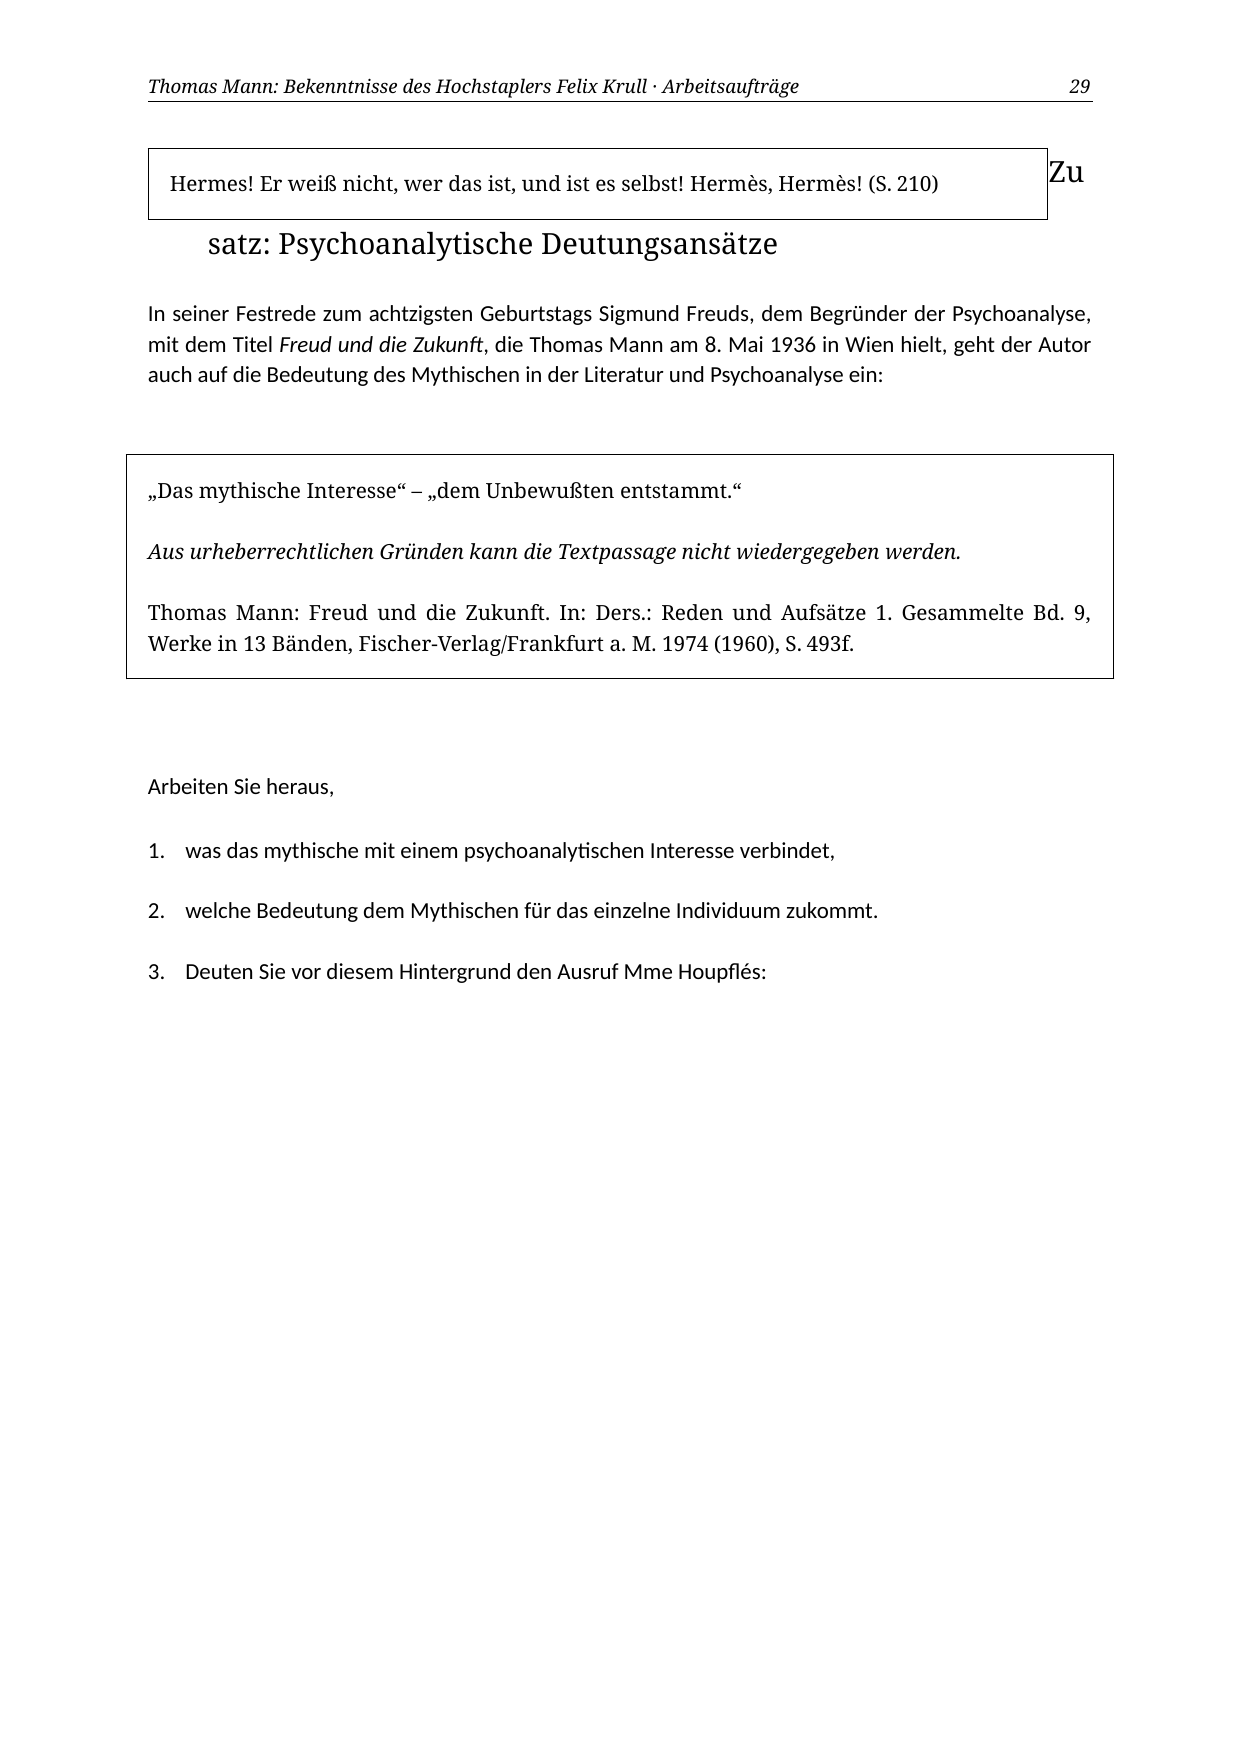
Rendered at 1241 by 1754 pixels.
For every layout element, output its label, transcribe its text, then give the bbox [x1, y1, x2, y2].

text Aus urheberrechtlichen Gründen kann die Textpassage nicht wiedergegeben werden. [127, 515, 1113, 566]
list was das mythische mit einem psychoanalytischen Interesse verbindet, [148, 836, 1093, 864]
subtitle Zusatz: Psychoanalytische Deutungsansätze [148, 152, 1093, 263]
text In seiner Festrede zum achtzigsten Geburtstags Sigmund Freuds, dem Begründer der Psychoanalyse, mit dem Titel Freud und die Zukunft, die Thomas Mann am 8. Mai 1936 in Wien hielt, geht der Autor auch auf die Bedeutung des Mythischen in der Literatur und Psychoanalyse ein: [148, 299, 1093, 388]
list welche Bedeutung dem Mythischen für das einzelne Individuum zukommt. [148, 897, 1093, 924]
text Hermes! Er weiß nicht, wer das ist, und ist es selbst! Hermès, Hermès! (S. 210) [149, 159, 1047, 208]
list Deuten Sie vor diesem Hintergrund den Ausruf Mme Houpflés: [148, 957, 1093, 985]
text Arbeiten Sie heraus, [148, 772, 1093, 800]
text „Das mythische Interesse“ – „dem Unbewußten entstammt.“ [127, 455, 1113, 504]
text Thomas Mann: Freud und die Zukunft. In: Ders.: Reden und Aufsätze 1. Gesammelte Bd. 9, Werke in 13 Bänden, Fischer-Verlag/Frankfurt a. M. 1974 (1960), S. 493f. [127, 577, 1113, 678]
